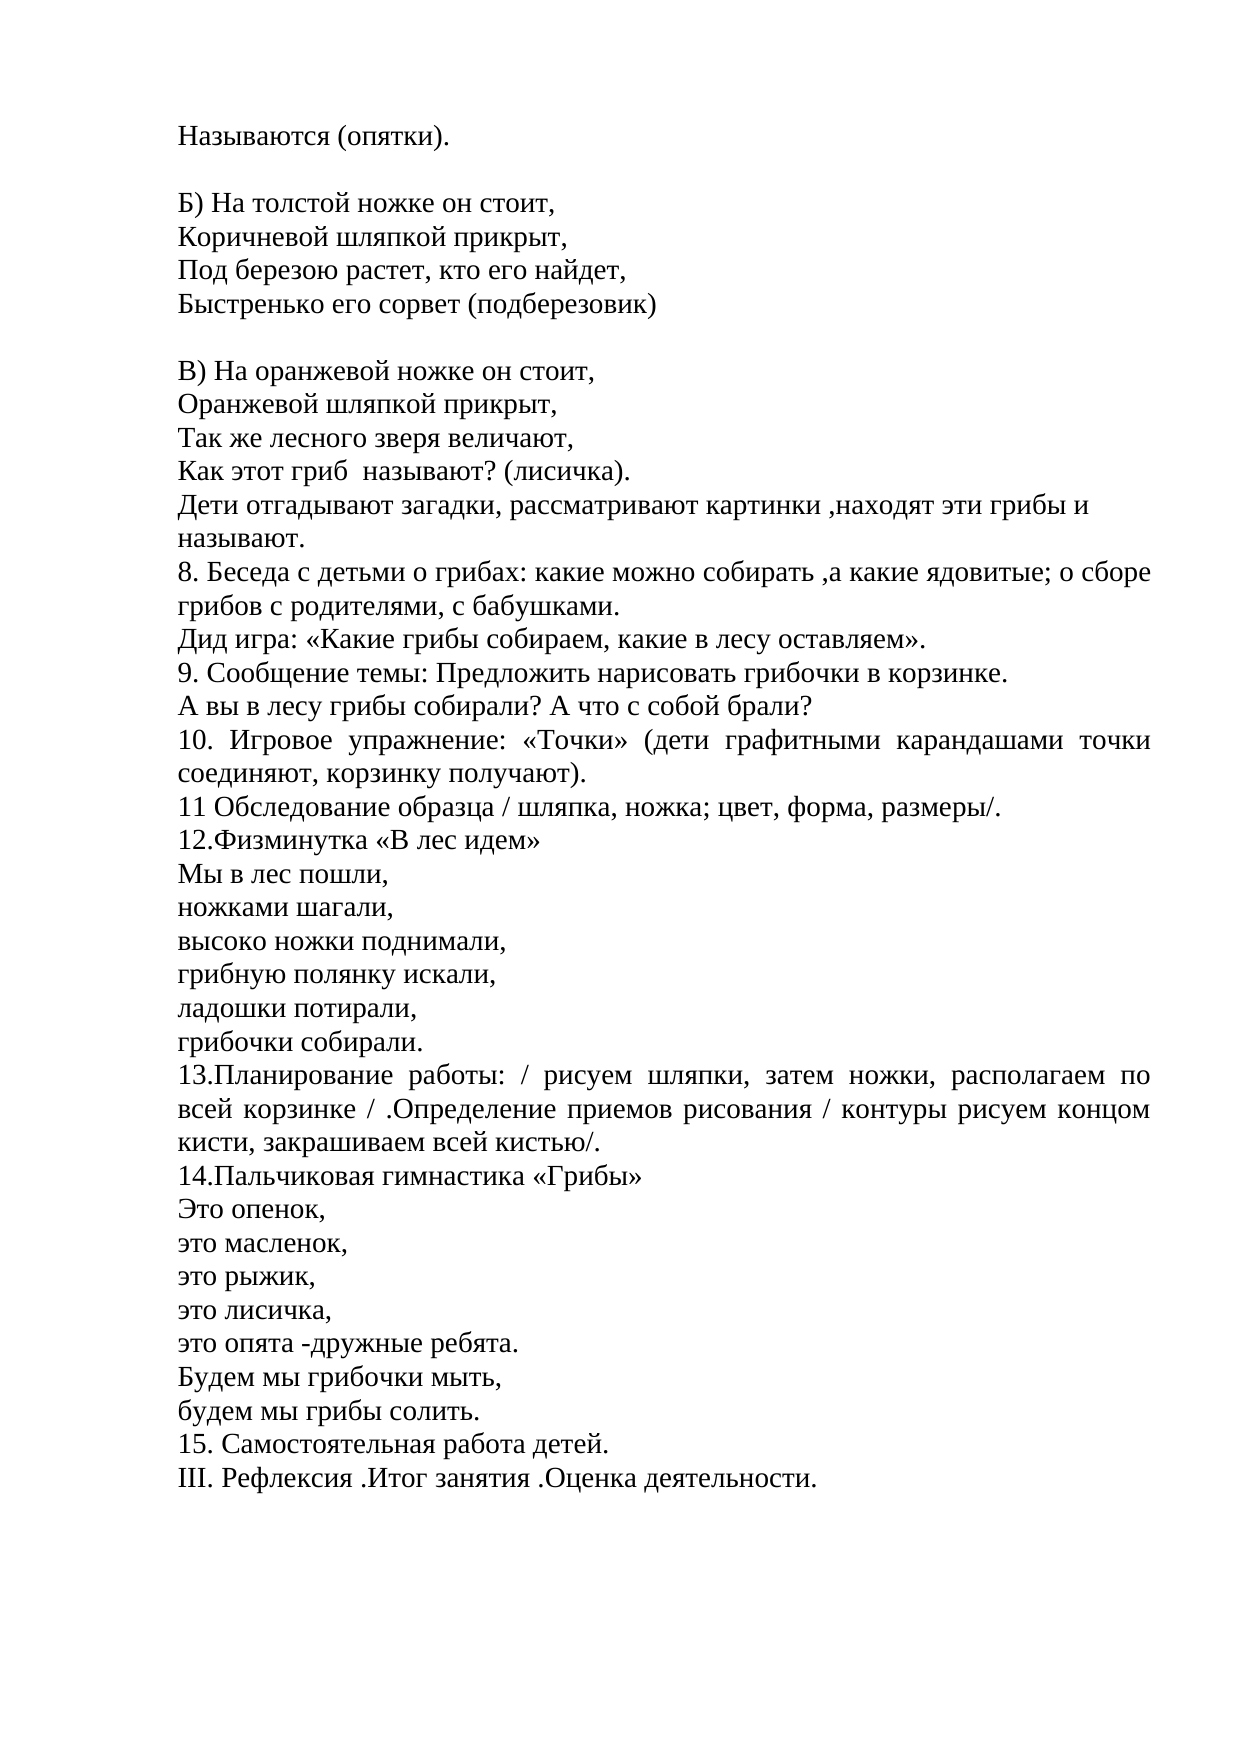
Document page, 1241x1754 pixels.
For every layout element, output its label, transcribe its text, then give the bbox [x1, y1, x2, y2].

text называют. [177, 521, 1152, 554]
text В) На оранжевой ножке он стоит, [177, 353, 1152, 386]
text ладошки потирали, [177, 990, 1152, 1024]
text 9. Сообщение темы: Предложить нарисовать грибочки в корзинке. [177, 655, 1152, 688]
text 12.Физминутка «В лес идем» [177, 822, 1152, 856]
text А вы в лесу грибы собирали? А что с собой брали? [177, 688, 1152, 722]
text это рыжик, [177, 1258, 1152, 1292]
text 13.Планирование работы: / рисуем шляпки, затем ножки, располагаем по всей корзинке / .Определение приемов рисования / контуры рисуем концом кисти, закрашиваем всей кистью/. [177, 1057, 1152, 1158]
text высоко ножки поднимали, [177, 923, 1152, 957]
text это опята -дружные ребята. [177, 1326, 1152, 1359]
text Так же лесного зверя величают, [177, 420, 1152, 453]
text Называются (опятки). [177, 118, 1152, 152]
text Быстренько его сорвет (подберезовик) [177, 286, 1152, 319]
text это лисичка, [177, 1292, 1152, 1326]
text Это опенок, [177, 1191, 1152, 1225]
text Оранжевой шляпкой прикрыт, [177, 386, 1152, 420]
text 8. Беседа с детьми о грибах: какие можно собирать ,а какие ядовитые; о сборе грибов с родителями, с бабушками. [177, 554, 1152, 621]
text Под березою растет, кто его найдет, [177, 252, 1152, 286]
text 10. Игровое упражнение: «Точки» (дети графитными карандашами точки соединяют, корзинку получают). [177, 722, 1152, 789]
text Как этот гриб называют? (лисичка). [177, 453, 1152, 487]
text Дети отгадывают загадки, рассматривают картинки ,находят эти грибы и [177, 487, 1152, 521]
text Мы в лес пошли, [177, 856, 1152, 889]
text Коричневой шляпкой прикрыт, [177, 219, 1152, 252]
text Б) На толстой ножке он стоит, [177, 185, 1152, 219]
text 11 Обследование образца / шляпка, ножка; цвет, форма, размеры/. [177, 789, 1152, 822]
text это масленок, [177, 1225, 1152, 1258]
text будем мы грибы солить. [177, 1393, 1152, 1426]
text Будем мы грибочки мыть, [177, 1359, 1152, 1393]
text 15. Самостоятельная работа детей. [177, 1426, 1152, 1460]
text 14.Пальчиковая гимнастика «Грибы» [177, 1158, 1152, 1191]
text ножками шагали, [177, 889, 1152, 923]
text грибную полянку искали, [177, 957, 1152, 990]
text грибочки собирали. [177, 1024, 1152, 1057]
text III. Рефлексия .Итог занятия .Оценка деятельности. [177, 1460, 1152, 1493]
text Дид игра: «Какие грибы собираем, какие в лесу оставляем». [177, 621, 1152, 655]
